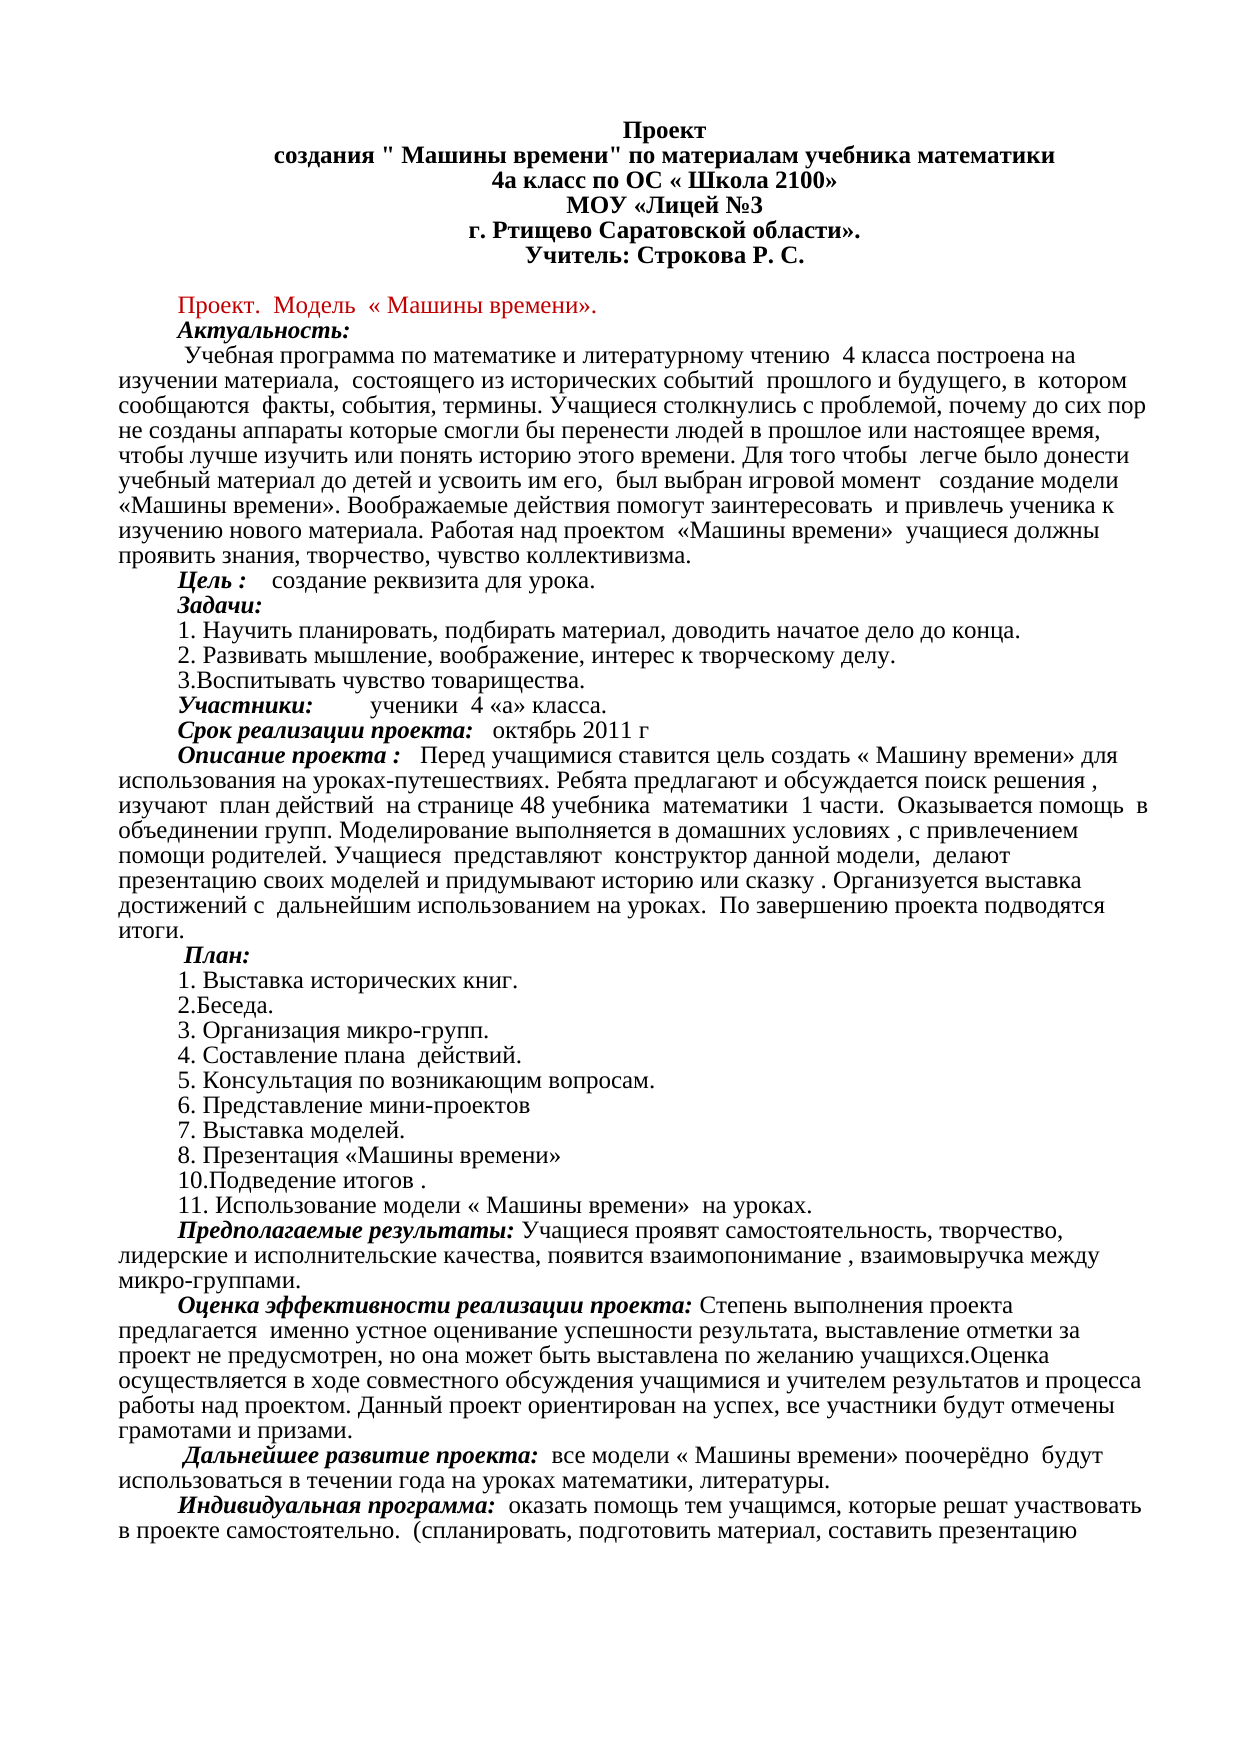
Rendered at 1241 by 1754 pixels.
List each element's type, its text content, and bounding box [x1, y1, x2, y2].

text Проект [118, 118, 1152, 143]
text 2.Беседа. [118, 993, 1152, 1018]
text 10.Подведение итогов . [118, 1168, 1152, 1193]
text МОУ «Лицей №3 [118, 193, 1152, 218]
text 11. Использование модели « Машины времени» на уроках. [118, 1193, 1152, 1218]
text 3. Организация микро-групп. [118, 1018, 1152, 1043]
text Оценка эффективности реализации проекта: Степень выполнения проекта предлагается именно устное оценивание успешности результата, выставление отметки за проект не предусмотрен, но она может быть выставлена по желанию учащихся.Оценка осуществляется в ходе совместного обсуждения учащимися и учителем результатов и процесса работы над проектом. Данный проект ориентирован на успех, все участники будут отмечены грамотами и призами. [118, 1293, 1152, 1443]
text Учебная программа по математике и литературному чтению 4 класса построена на изучении материала, состоящего из исторических событий прошлого и будущего, в котором сообщаются факты, события, термины. Учащиеся столкнулись с проблемой, почему до сих пор не созданы аппараты которые смогли бы перенести людей в прошлое или настоящее время, чтобы лучше изучить или понять историю этого времени. Для того чтобы легче было донести учебный материал до детей и усвоить им его, был выбран игровой момент создание модели «Машины времени». Воображаемые действия помогут заинтересовать и привлечь ученика к изучению нового материала. Работая над проектом «Машины времени» учащиеся должны проявить знания, творчество, чувство коллективизма. [118, 343, 1152, 568]
text Учитель: Строкова Р. С. [118, 243, 1152, 268]
text 8. Презентация «Машины времени» [118, 1143, 1152, 1168]
text создания " Машины времени" по материалам учебника математики [118, 143, 1152, 168]
text 7. Выставка моделей. [118, 1118, 1152, 1143]
text 5. Консультация по возникающим вопросам. [118, 1068, 1152, 1093]
text 2. Развивать мышление, воображение, интерес к творческому делу. [118, 643, 1152, 668]
text Описание проекта : Перед учащимися ставится цель создать « Машину времени» для использования на уроках-путешествиях. Ребята предлагают и обсуждается поиск решения , изучают план действий на странице 48 учебника математики 1 части. Оказывается помощь в объединении групп. Моделирование выполняется в домашних условиях , с привлечением помощи родителей. Учащиеся представляют конструктор данной модели, делают презентацию своих моделей и придумывают историю или сказку . Организуется выставка достижений с дальнейшим использованием на уроках. По завершению проекта подводятся итоги. [118, 743, 1152, 943]
text 1. Научить планировать, подбирать материал, доводить начатое дело до конца. [118, 618, 1152, 643]
text Цель : создание реквизита для урока. [118, 568, 1152, 593]
text 1. Выставка исторических книг. [118, 968, 1152, 993]
text 4. Составление плана действий. [118, 1043, 1152, 1068]
text 4а класс по ОС « Школа 2100» [118, 168, 1152, 193]
text Предполагаемые результаты: Учащиеся проявят самостоятельность, творчество, лидерские и исполнительские качества, появится взаимопонимание , взаимовыручка между микро-группами. [118, 1218, 1152, 1293]
text Дальнейшее развитие проекта: все модели « Машины времени» поочерёдно будут использоваться в течении года на уроках математики, литературы. [118, 1443, 1152, 1493]
text Срок реализации проекта: октябрь 2011 г [118, 718, 1152, 743]
text Актуальность: [118, 318, 1152, 343]
text Проект. Модель « Машины времени». [118, 293, 1152, 318]
text 6. Представление мини-проектов [118, 1093, 1152, 1118]
text Участники: ученики 4 «а» класса. [118, 693, 1152, 718]
text План: [118, 943, 1152, 968]
text г. Ртищево Саратовской области». [118, 218, 1152, 243]
text Индивидуальная программа: оказать помощь тем учащимся, которые решат участвовать в проекте самостоятельно. (спланировать, подготовить материал, составить презентацию [118, 1493, 1152, 1543]
text Задачи: [118, 593, 1152, 618]
text 3.Воспитывать чувство товарищества. [118, 668, 1152, 693]
